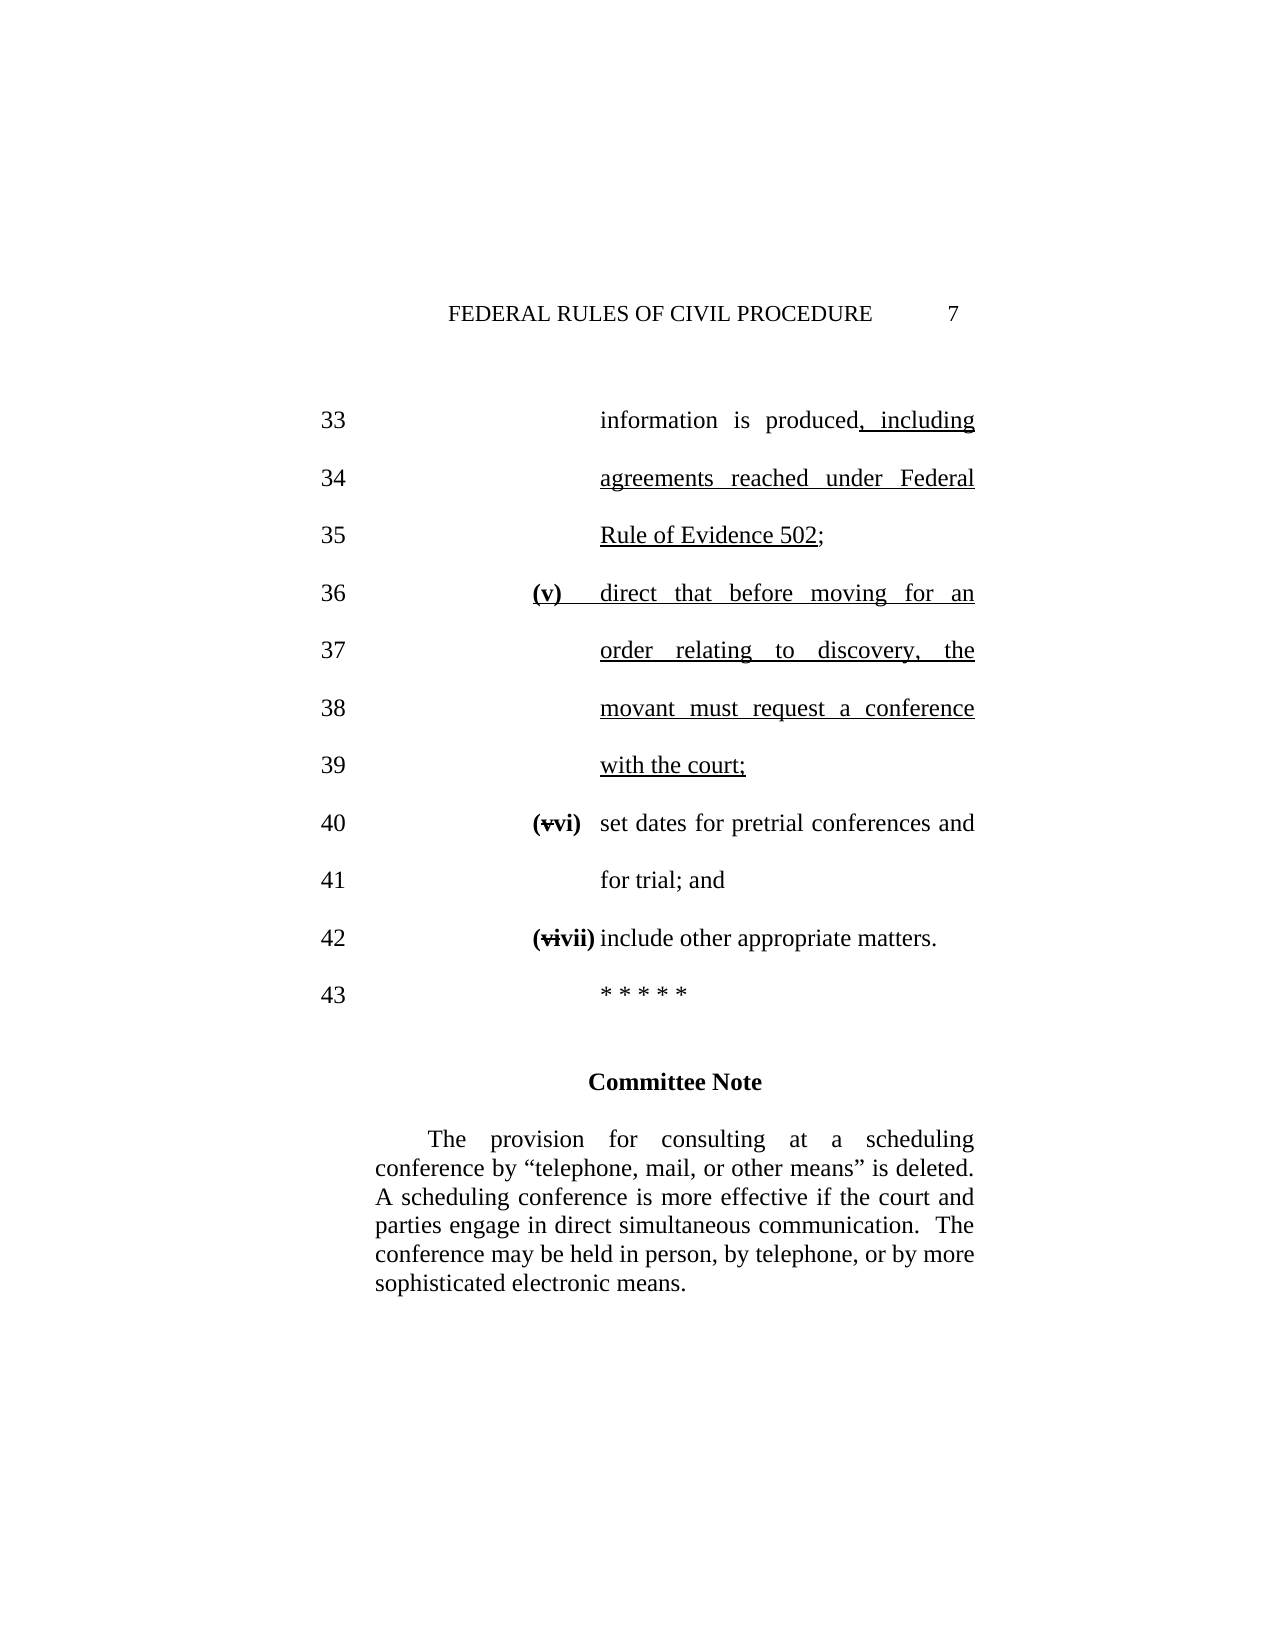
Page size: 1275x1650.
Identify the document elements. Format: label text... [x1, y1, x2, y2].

text Committee Note [375, 1067, 975, 1095]
text * * * * * [600, 980, 975, 1009]
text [375, 405, 975, 549]
text (vvi) set dates for pretrial conferences and for trial; and [375, 808, 975, 894]
text The provision for consulting at a scheduling conference by “telephone, mail, or other means” is deleted. A scheduling conference is more effective if the court and parties engage in direct simultaneous communication. The conference may be held in person, by telephone, or by more sophisticated electronic means. [375, 1124, 975, 1297]
text (v) direct that before moving for an order relating to discovery, the movant must request a conference with the court; [375, 578, 975, 779]
text (vivii) include other appropriate matters. [375, 923, 975, 952]
